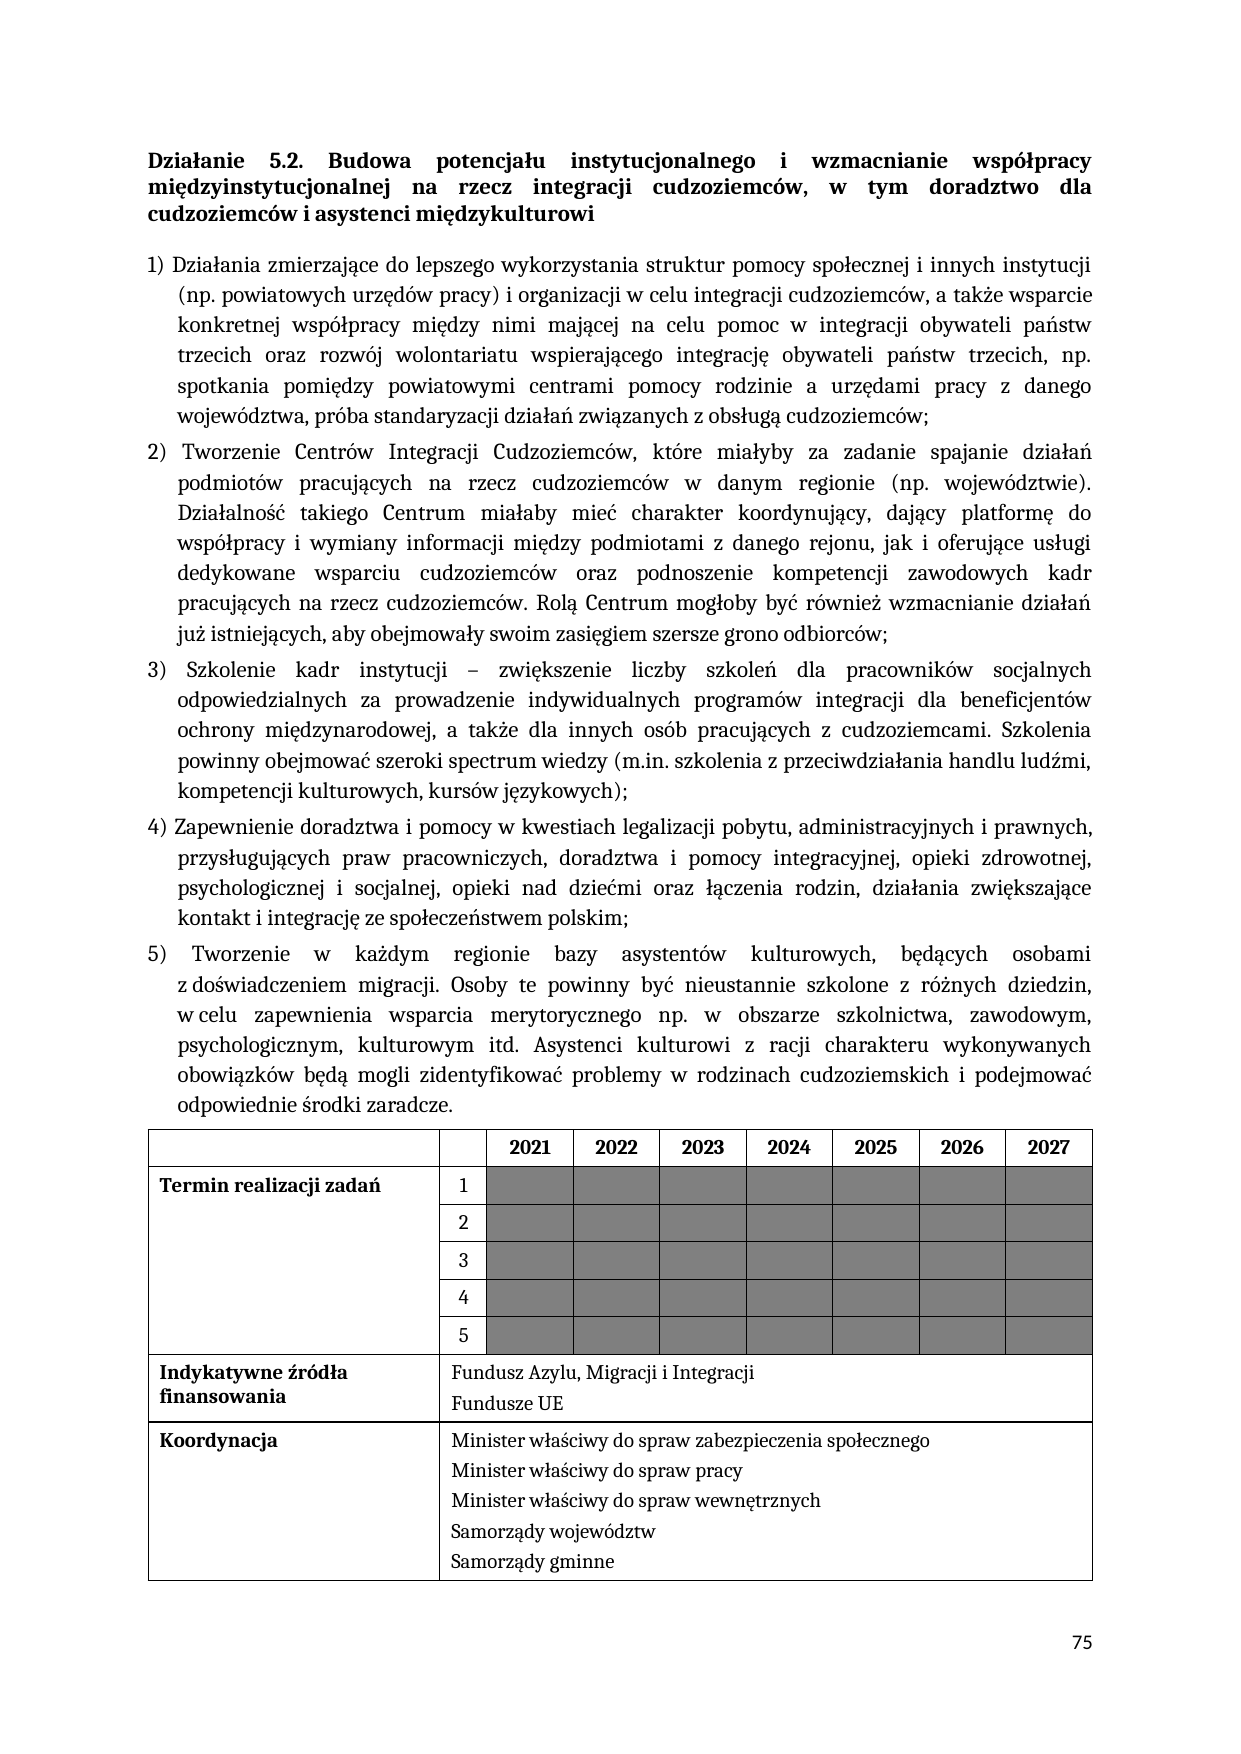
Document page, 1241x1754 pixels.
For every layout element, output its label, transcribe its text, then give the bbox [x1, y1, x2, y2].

table_cell 3 [440, 1242, 486, 1279]
text 2) Tworzenie Centrów Integracji Cudzoziemców, które miałyby za zadanie spajanie działań podmiotów pracujących na rzecz cudzoziemców w danym regionie (np. województwie). Działalność takiego Centrum miałaby mieć charakter koordynujący, dający platformę do współpracy i wymiany informacji między podmiotami z danego rejonu, jak i oferujące usługi dedykowane wsparciu cudzoziemców oraz podnoszenie kompetencji zawodowych kadr pracujących na rzecz cudzoziemców. Rolą Centrum mogłoby być również wzmacnianie działań już istniejących, aby obejmowały swoim zasięgiem szersze grono odbiorców; [148, 439, 1093, 647]
text 3) Szkolenie kadr instytucji – zwiększenie liczby szkoleń dla pracowników socjalnych odpowiedzialnych za prowadzenie indywidualnych programów integracji dla beneficjentów ochrony międzynarodowej, a także dla innych osób pracujących z cudzoziemcami. Szkolenia powinny obejmować szeroki spectrum wiedzy (m.in. szkolenia z przeciwdziałania handlu ludźmi, kompetencji kulturowych, kursów językowych); [148, 657, 1093, 804]
table_header 2022 [574, 1130, 659, 1166]
table_cell [487, 1280, 573, 1316]
table_cell [920, 1242, 1005, 1279]
table_cell [747, 1205, 832, 1241]
table_cell [487, 1205, 573, 1241]
table_cell [747, 1242, 832, 1279]
table_cell [833, 1242, 919, 1279]
table_cell Fundusz Azylu, Migracji i Integracji Fundusze UE [440, 1355, 1092, 1421]
table_cell [1006, 1317, 1092, 1354]
table_cell [660, 1317, 746, 1354]
table_cell [660, 1242, 746, 1279]
table_cell [1006, 1280, 1092, 1316]
table_cell [487, 1317, 573, 1354]
table_cell [1006, 1205, 1092, 1241]
table_cell 2 [440, 1205, 486, 1241]
table_cell [487, 1167, 573, 1204]
table_cell [833, 1280, 919, 1316]
table_cell [833, 1317, 919, 1354]
table_header 2021 [487, 1130, 573, 1166]
table_header [440, 1130, 486, 1166]
table_header 2023 [660, 1130, 746, 1166]
table_cell 4 [440, 1280, 486, 1316]
table_cell 1 [440, 1167, 486, 1204]
table_cell [747, 1317, 832, 1354]
table_cell [747, 1280, 832, 1316]
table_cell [440, 1423, 1092, 1580]
table_cell 5 [440, 1317, 486, 1354]
table_cell Termin realizacji zadań [149, 1167, 439, 1354]
table_cell [920, 1167, 1005, 1204]
table_cell [833, 1205, 919, 1241]
table_header 2025 [833, 1130, 919, 1166]
text 4) Zapewnienie doradztwa i pomocy w kwestiach legalizacji pobytu, administracyjnych i prawnych, przysługujących praw pracowniczych, doradztwa i pomocy integracyjnej, opieki zdrowotnej, psychologicznej i socjalnej, opieki nad dziećmi oraz łączenia rodzin, działania zwiększające kontakt i integrację ze społeczeństwem polskim; [148, 814, 1093, 931]
table_cell [660, 1167, 746, 1204]
table_cell [574, 1205, 659, 1241]
table_header 2024 [747, 1130, 832, 1166]
table_cell Koordynacja [149, 1423, 439, 1580]
table_cell [920, 1205, 1005, 1241]
text 5) Tworzenie w każdym regionie bazy asystentów kulturowych, będących osobami z doświadczeniem migracji. Osoby te powinny być nieustannie szkolone z różnych dziedzin, w celu zapewnienia wsparcia merytorycznego np. w obszarze szkolnictwa, zawodowym, psychologicznym, kulturowym itd. Asystenci kulturowi z racji charakteru wykonywanych obowiązków będą mogli zidentyfikować problemy w rodzinach cudzoziemskich i podejmować odpowiednie środki zaradcze. [148, 941, 1093, 1119]
table_cell [1006, 1167, 1092, 1204]
table_header [149, 1130, 439, 1166]
table_cell [747, 1167, 832, 1204]
table_cell [487, 1242, 573, 1279]
table_cell [574, 1317, 659, 1354]
table_cell [574, 1167, 659, 1204]
table_cell [574, 1280, 659, 1316]
table_cell [574, 1242, 659, 1279]
table_cell [833, 1167, 919, 1204]
text Działanie 5.2. Budowa potencjału instytucjonalnego i wzmacnianie współpracy międzyinstytucjonalnej na rzecz integracji cudzoziemców, w tym doradztwo dla cudzoziemców i asystenci międzykulturowi [148, 148, 1093, 227]
table_cell [920, 1317, 1005, 1354]
table_cell [1006, 1242, 1092, 1279]
table_header 2026 [920, 1130, 1005, 1166]
table_cell [920, 1280, 1005, 1316]
text 1) Działania zmierzające do lepszego wykorzystania struktur pomocy społecznej i innych instytucji (np. powiatowych urzędów pracy) i organizacji w celu integracji cudzoziemców, a także wsparcie konkretnej współpracy między nimi mającej na celu pomoc w integracji obywateli państw trzecich oraz rozwój wolontariatu wspierającego integrację obywateli państw trzecich, np. spotkania pomiędzy powiatowymi centrami pomocy rodzinie a urzędami pracy z danego województwa, próba standaryzacji działań związanych z obsługą cudzoziemców; [148, 252, 1093, 429]
table_cell Indykatywne źródła finansowania [149, 1355, 439, 1421]
table_cell [660, 1205, 746, 1241]
table_header 2027 [1006, 1130, 1092, 1166]
table_cell [660, 1280, 746, 1316]
